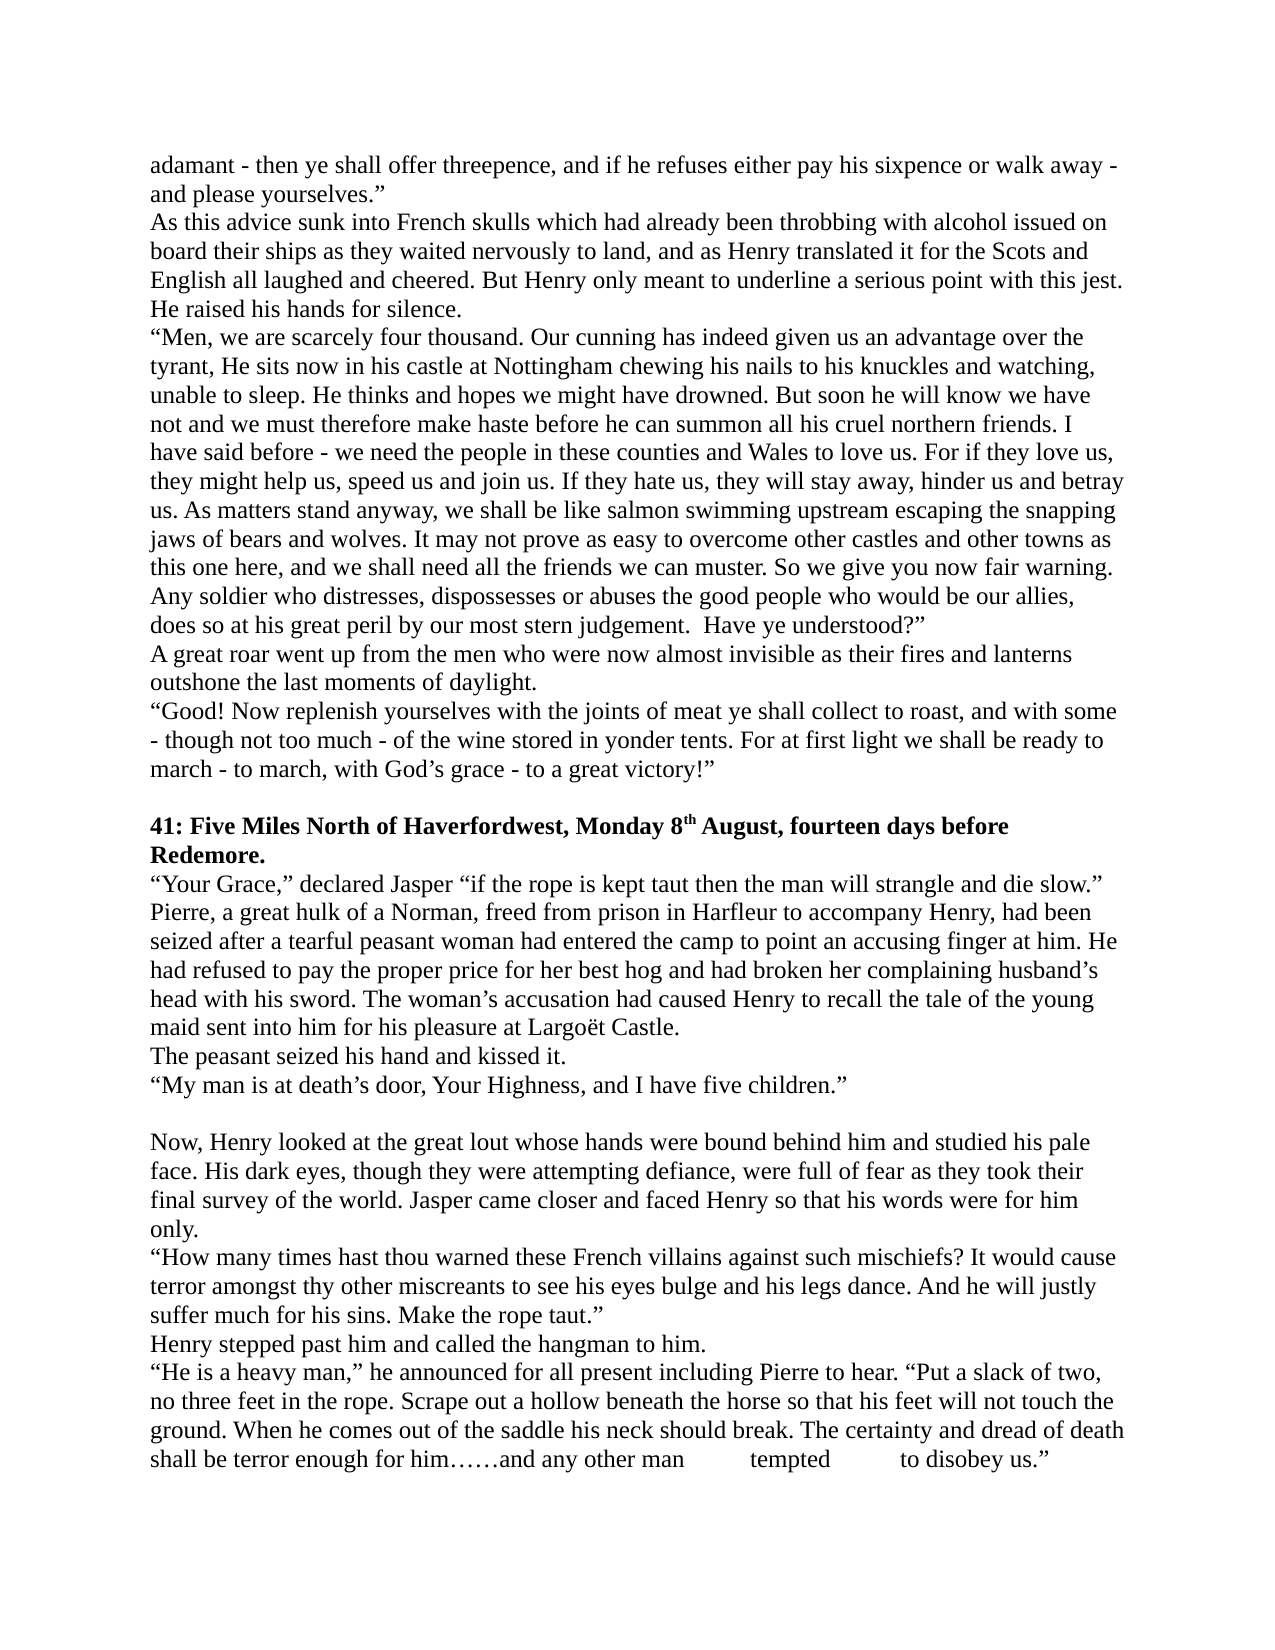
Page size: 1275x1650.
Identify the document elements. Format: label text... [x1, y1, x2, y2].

text Now, Henry looked at the great lout whose hands were bound behind him and studied his pale face. His dark eyes, though they were attempting defiance, were full of fear as they took their final survey of the world. Jasper came closer and faced Henry so that his words were for him only. [150, 1127, 1125, 1242]
text As this advice sunk into French skulls which had already been throbbing with alcohol issued on board their ships as they waited nervously to land, and as Henry translated it for the Scots and English all laughed and cheered. But Henry only meant to underline a serious point with this jest. He raised his hands for silence. [150, 207, 1125, 322]
text Pierre, a great hulk of a Norman, freed from prison in Harfleur to accompany Henry, had been seized after a tearful peasant woman had entered the camp to point an accusing finger at him. He had refused to pay the proper price for her best hog and had broken her complaining husband’s head with his sword. The woman’s accusation had caused Henry to recall the tale of the young maid sent into him for his pleasure at Largot Castle. [150, 897, 1125, 1041]
text “My man is at death’s door, Your Highness, and I have five children.” [150, 1070, 1125, 1099]
text A great roar went up from the men who were now almost invisible as their fires and lanterns outshone the last moments of daylight. [150, 639, 1125, 696]
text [150, 150, 1125, 207]
text 41: Five Miles North of Haverfordwest, Monday 8th August, fourteen days before Redemore. [150, 811, 1125, 869]
text The peasant seized his hand and kissed it. [150, 1041, 1125, 1070]
text “How many times hast thou warned these French villains against such mischiefs? It would cause terror amongst thy other miscreants to see his eyes bulge and his legs dance. And he will justly suffer much for his sins. Make the rope taut.” [150, 1242, 1125, 1329]
text “Good! Now replenish yourselves with the joints of meat ye shall collect to roast, and with some - though not too much - of the wine stored in yonder tents. For at first light we shall be ready to march - to march, with God’s grace - to a great victory!” [150, 696, 1125, 782]
text “He is a heavy man,” he announced for all present including Pierre to hear. “Put a slack of two, no three feet in the rope. Scrape out a hollow beneath the horse so that his feet will not touch the ground. When he comes out of the saddle his neck should break. The certainty and dread of death shall be terror enough for him……and any other man tempted to disobey us.” [150, 1357, 1125, 1472]
text “Your Grace,” declared Jasper “if the rope is kept taut then the man will strangle and die slow.” [150, 869, 1125, 897]
text “Men, we are scarcely four thousand. Our cunning has indeed given us an advantage over the tyrant, He sits now in his castle at Nottingham chewing his nails to his knuckles and watching, unable to sleep. He thinks and hopes we might have drowned. But soon he will know we have not and we must therefore make haste before he can summon all his cruel northern friends. I have said before - we need the people in these counties and Wales to love us. For if they love us, they might help us, speed us and join us. If they hate us, they will stay away, hinder us and betray us. As matters stand anyway, we shall be like salmon swimming upstream escaping the snapping jaws of bears and wolves. It may not prove as easy to overcome other castles and other towns as this one here, and we shall need all the friends we can muster. So we give you now fair warning. Any soldier who distresses, dispossesses or abuses the good people who would be our allies, does so at his great peril by our most stern judgement. Have ye understood?” [150, 322, 1125, 639]
text Henry stepped past him and called the hangman to him. [150, 1329, 1125, 1357]
